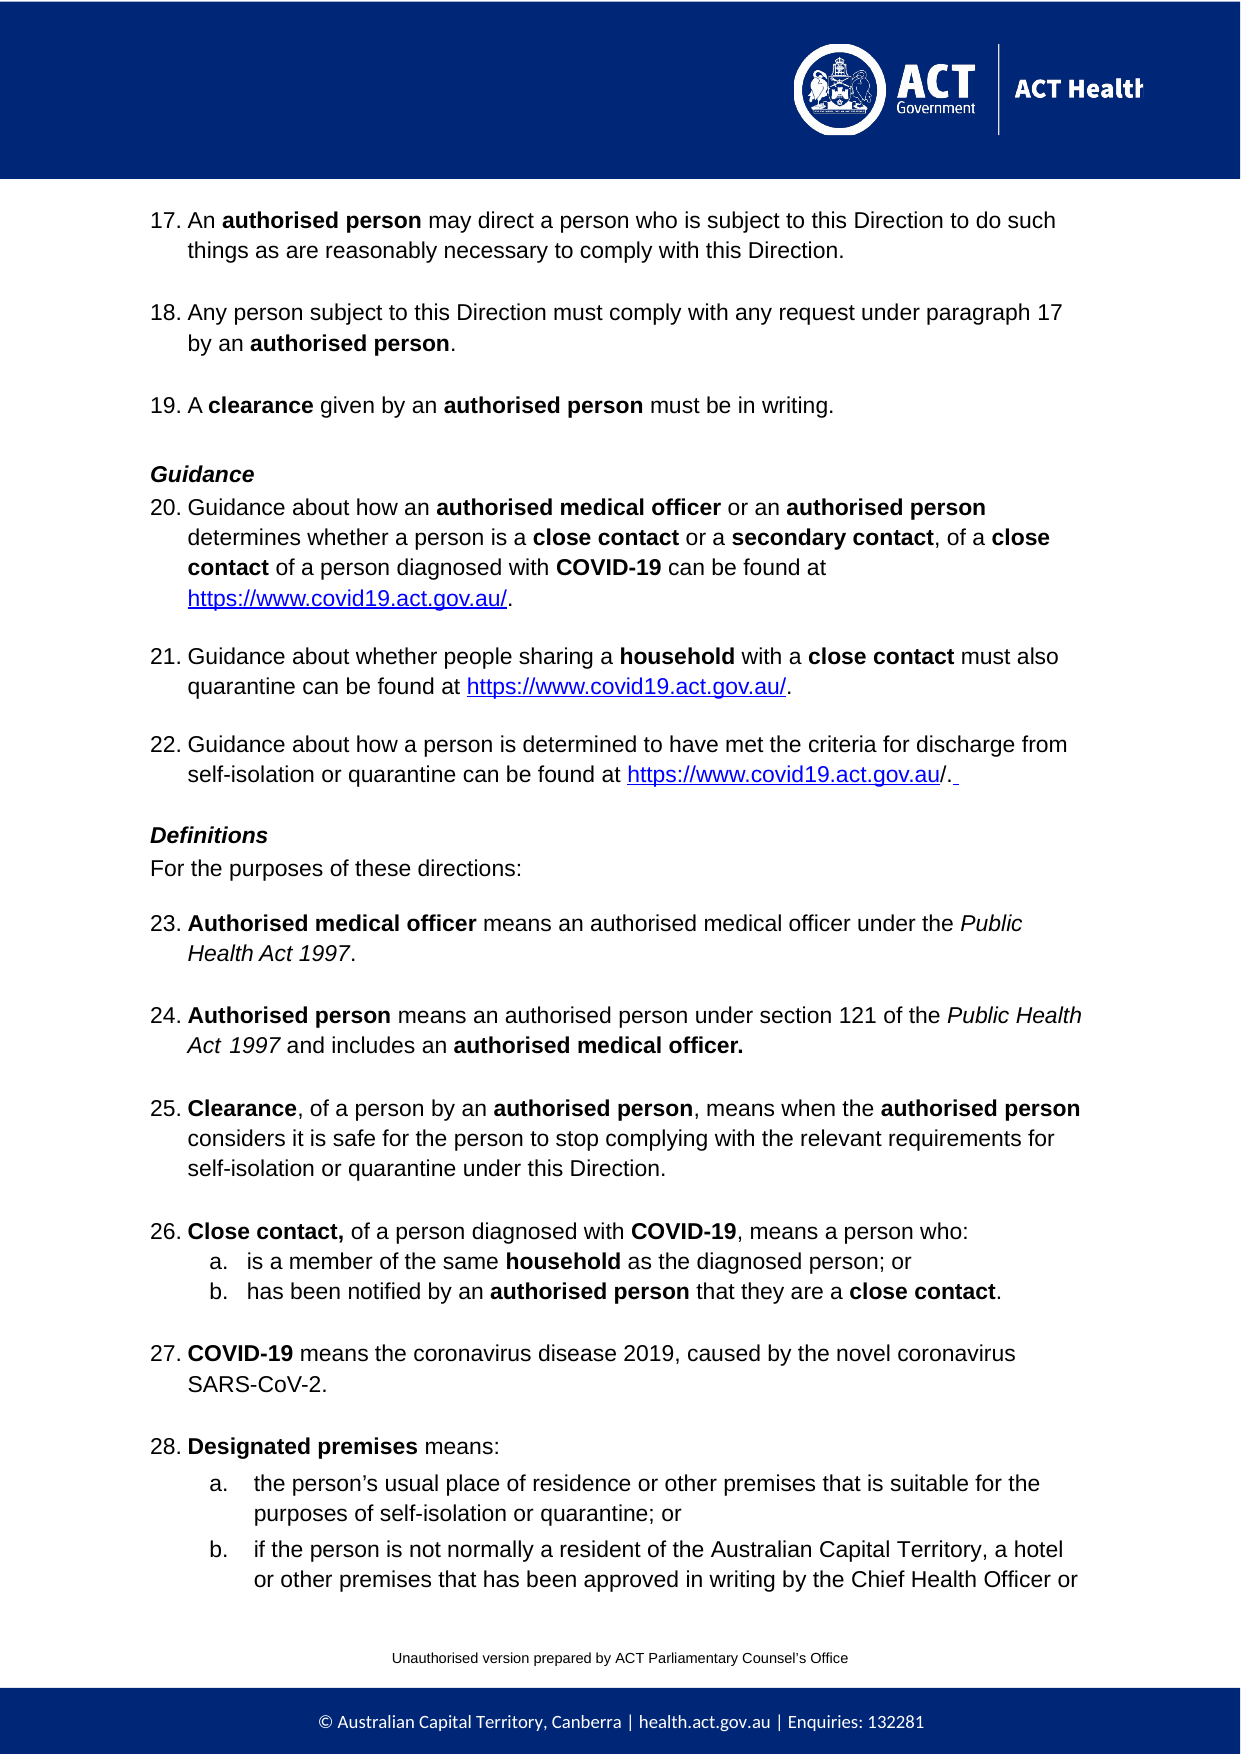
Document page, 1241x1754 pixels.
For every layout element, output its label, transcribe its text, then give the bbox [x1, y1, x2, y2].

text For the purposes of these directions: [150, 855, 1090, 909]
list Designated premises means: [150, 1433, 1090, 1459]
list Guidance about how an authorised medical officer or an authorised person determines whether a person is a close contact or a secondary contact, of a close contact of a person diagnosed with COVID-19 can be found at https://www.covid19.act.gov.au/. [150, 494, 1090, 611]
list is a member of the same household as the diagnosed person; or [209, 1248, 1090, 1274]
list Guidance about whether people sharing a household with a close contact must also quarantine can be found at https://www.covid19.act.gov.au/. [150, 643, 1090, 699]
list Authorised person means an authorised person under section 121 of the Public Health Act 1997 and includes an authorised medical officer. [150, 1002, 1090, 1059]
list Authorised medical officer means an authorised medical officer under the Public Health Act 1997. [150, 909, 1090, 966]
list the person’s usual place of residence or other premises that is suitable for the purposes of self-isolation or quarantine; or [209, 1469, 1090, 1526]
list COVID-19 means the coronavirus disease 2019, caused by the novel coronavirus SARS-CoV-2. [150, 1340, 1090, 1397]
picture [793, 44, 1143, 135]
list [209, 1536, 1090, 1593]
list Guidance about how a person is determined to have met the criteria for discharge from self-isolation or quarantine can be found at https://www.covid19.act.gov.au/. [150, 731, 1090, 788]
text Definitions [150, 822, 1090, 849]
text Guidance [150, 461, 1090, 488]
list Clearance, of a person by an authorised person, means when the authorised person considers it is safe for the person to stop complying with the relevant requirements for self-isolation or quarantine under this Direction. [150, 1095, 1090, 1182]
list A clearance given by an authorised person must be in writing. [150, 392, 1090, 418]
list has been notified by an authorised person that they are a close contact. [209, 1278, 1090, 1304]
list Any person subject to this Direction must comply with any request under paragraph 17 by an authorised person. [150, 299, 1090, 356]
list An authorised person may direct a person who is subject to this Direction to do such things as are reasonably necessary to comply with this Direction. [150, 207, 1090, 263]
list Close contact, of a person diagnosed with COVID-19, means a person who: [150, 1218, 1090, 1244]
